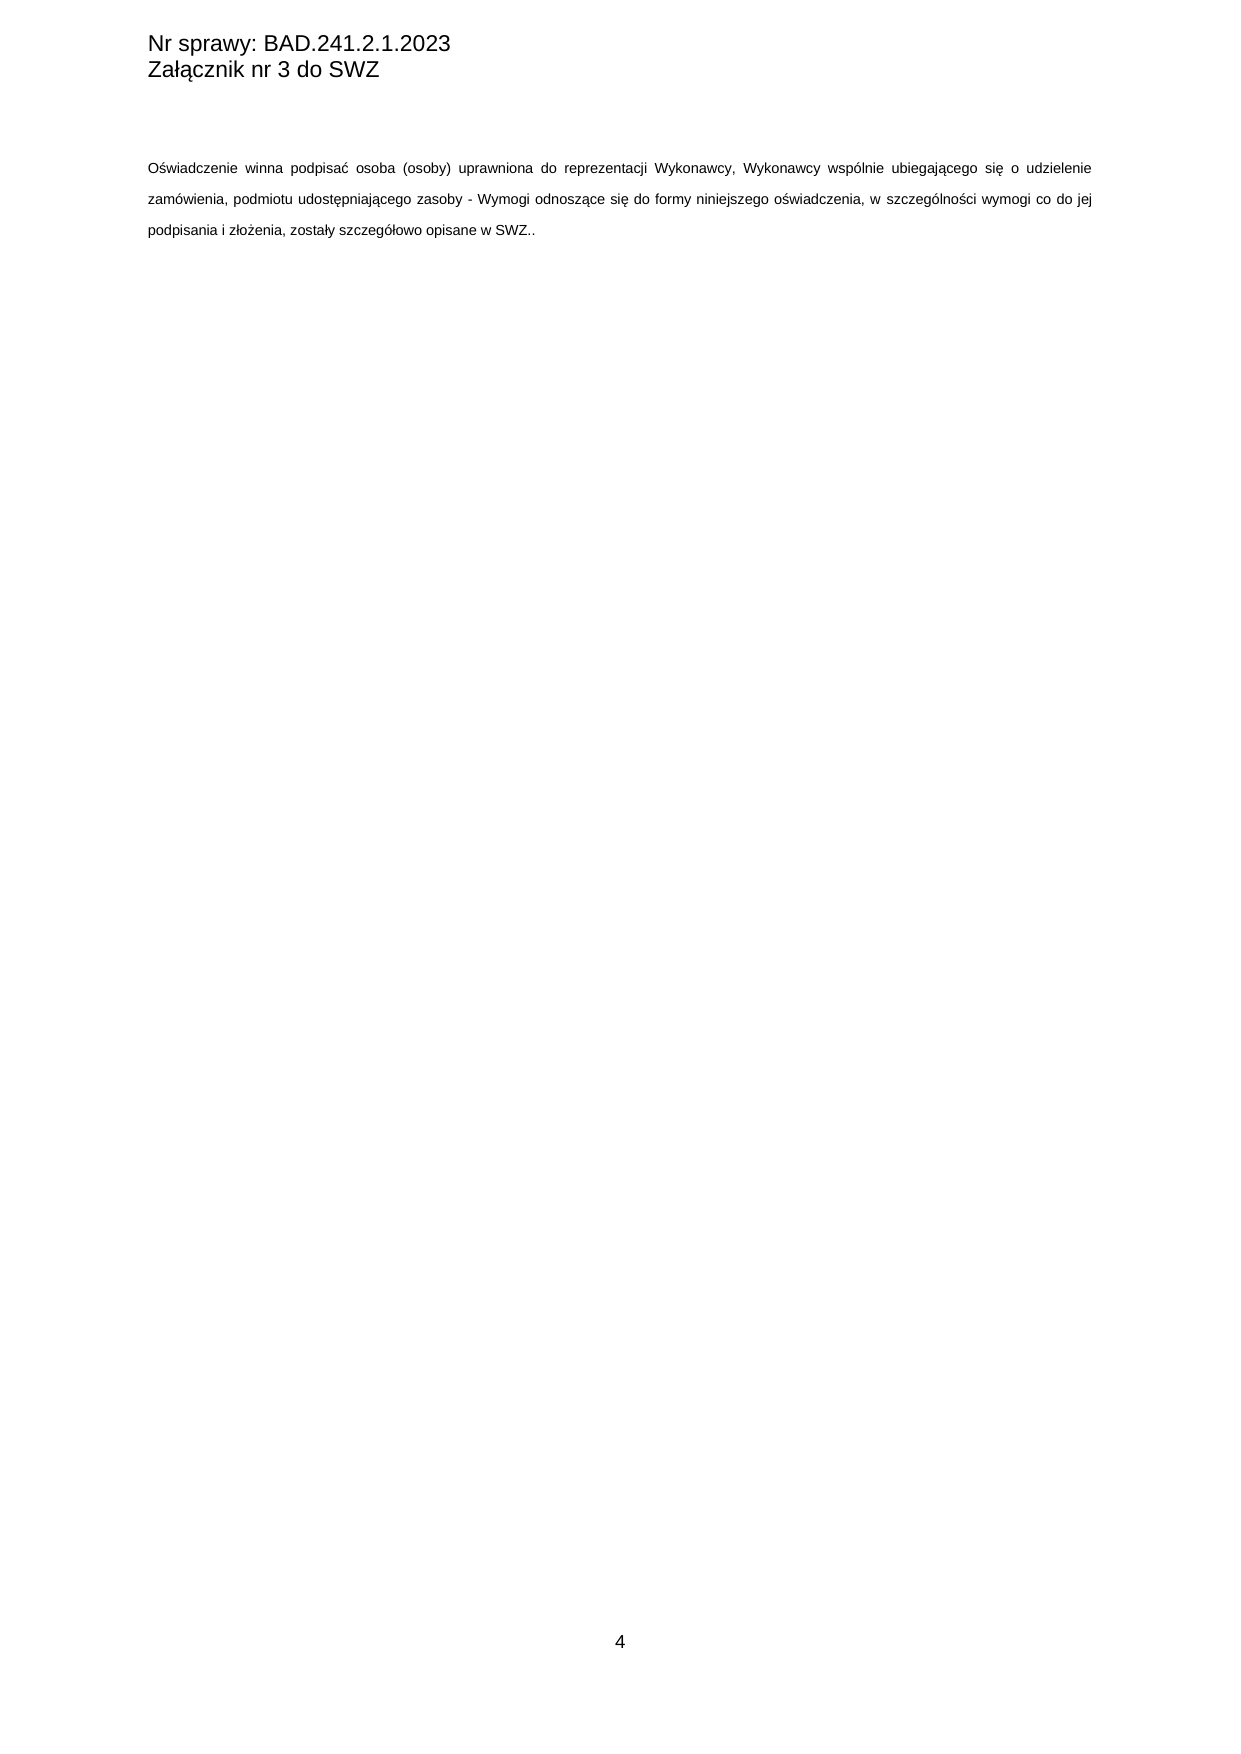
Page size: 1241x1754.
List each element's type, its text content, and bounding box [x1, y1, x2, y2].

text Oświadczenie winna podpisać osoba (osoby) uprawniona do reprezentacji Wykonawcy, Wykonawcy wspólnie ubiegającego się o udzielenie zamówienia, podmiotu udostępniającego zasoby - Wymogi odnoszące się do formy niniejszego oświadczenia, w szczególności wymogi co do jej podpisania i złożenia, zostały szczegółowo opisane w SWZ.. [148, 148, 1092, 238]
